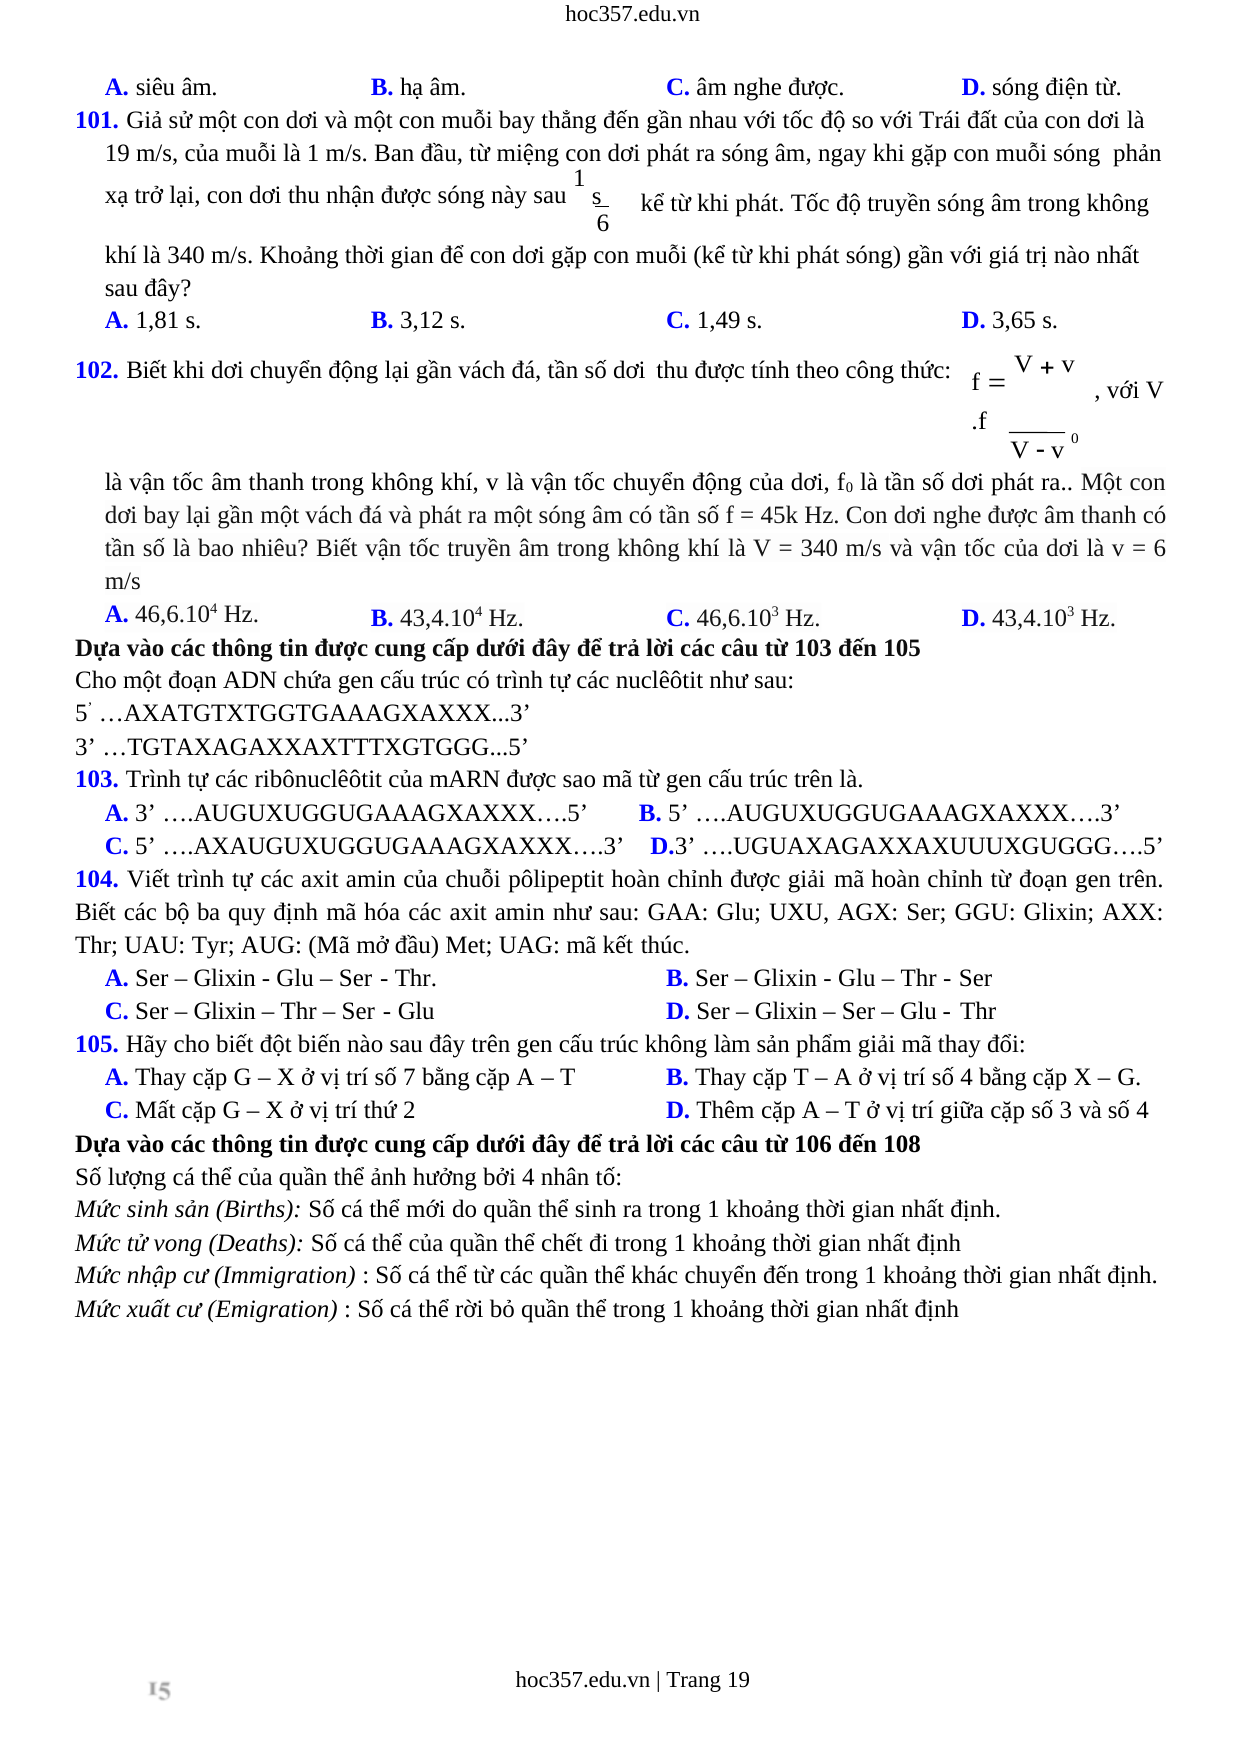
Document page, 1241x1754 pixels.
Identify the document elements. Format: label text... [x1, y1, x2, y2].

text Số lượng cá thể của quần thể ảnh hưởng bởi 4 nhân tố: [75, 1162, 1213, 1190]
list Hãy cho biết đột biến nào sau đây trên gen cấu trúc không làm sản phẩm giải mã thay đổi: [75, 1029, 1213, 1058]
text Mức sinh sản (Births): Số cá thể mới do quần thể sinh ra trong 1 khoảng thời gian nhất định. [75, 1194, 1213, 1223]
text Cho một đoạn ADN chứa gen cấu trúc có trình tự các nuclêôtit như sau: [75, 666, 1213, 694]
list Trình tự các ribônuclêôtit của mARN được sao mã từ gen cấu trúc trên là. [75, 764, 1213, 793]
text A. 3’ ….AUGUXUGGUGAAAGXAXXX….5’ B. 5’ ….AUGUXUGGUGAAAGXAXXX….3’ [104, 798, 1213, 826]
text Mức nhập cư (Immigration) : Số cá thể từ các quần thể khác chuyển đến trong 1 khoảng thời gian nhất định. [75, 1261, 1213, 1289]
text A. 1,81 s. B. 3,12 s. C. 1,49 s. D. 3,65 s. [104, 306, 1213, 334]
text A. siêu âm. B. hạ âm. C. âm nghe được. D. sóng điện từ. [104, 72, 1213, 101]
text 5’ …AXATGTXTGGTGAAAGXAXXX...3’ [75, 698, 1213, 727]
text C. Mất cặp G – X ở vị trí thứ 2 D. Thêm cặp A – T ở vị trí giữa cặp số 3 và số 4 [104, 1095, 1213, 1124]
text C. 5’ ….AXAUGUXUGGUGAAAGXAXXX….3’ D.3’ ….UGUAXAGAXXAXUUUXGUGGG….5’ [104, 831, 1213, 860]
text A. 46,6.104 Hz. [104, 599, 1213, 628]
text C. Ser – Glixin – Thr – Ser - Glu D. Ser – Glixin – Ser – Glu - Thr [104, 996, 1213, 1025]
text 6 [52, 212, 609, 236]
list Giả sử một con dơi và một con muỗi bay thẳng đến gần nhau với tốc độ so với Trái đất của con dơi là 19 m/s, của muỗi là 1 m/s. Ban đầu, từ miệng con dơi phát ra sóng âm, ngay khi gặp con muỗi sóng phản [75, 105, 1164, 167]
list Viết trình tự các axit amin của chuỗi pôlipeptit hoàn chỉnh được giải mã hoàn chỉnh từ đoạn gen trên. Biết các bộ ba quy định mã hóa các axit amin như sau: GAA: Glu; UXU, AGX: Ser; GGU: Glixin; AXX: Thr; UAU: Tyr; AUG: (Mã mở đầu) Met; UAG: mã kết thúc. [75, 864, 1164, 959]
subtitle Dựa vào các thông tin được cung cấp dưới đây để trả lời các câu từ 103 đến 105 [75, 633, 1213, 662]
subtitle Dựa vào các thông tin được cung cấp dưới đây để trả lời các câu từ 106 đến 108 [75, 1129, 1213, 1158]
text V  v 0 [1010, 438, 1089, 464]
text là vận tốc âm thanh trong không khí, v là vận tốc chuyển động của dơi, f0 là tần số dơi phát ra.. Một con dơi bay lại gần một vách đá và phát ra một sóng âm có tần số f = 45k Hz. Con dơi nghe được âm thanh có tần số là bao nhiêu? Biết vận tốc truyền âm trong không khí là V = 340 m/s và vận tốc của dơi là v = 6 m/s [104, 546, 1166, 595]
text khí là 340 m/s. Khoảng thời gian để con dơi gặp con muỗi (kể từ khi phát sóng) gần với giá trị nào nhất sau đây? [104, 240, 1159, 301]
picture [146, 1680, 172, 1702]
text kể từ khi phát. Tốc độ truyền sóng âm trong không [640, 188, 1213, 217]
text Mức xuất cư (Emigration) : Số cá thể rời bỏ quần thể trong 1 khoảng thời gian nhất định [75, 1294, 1213, 1322]
list Biết khi dơi chuyển động lại gần vách đá, tần số dơi thu được tính theo công thức: [75, 355, 959, 383]
text là vận tốc âm thanh trong không khí, v là vận tốc chuyển động của dơi, f0 là tần số dơi phát ra.. Một con dơi bay lại gần một vách đá và phát ra một sóng âm có tần số f = 45k Hz. Con dơi nghe được âm thanh có tần số là bao nhiêu? Biết vận tốc truyền âm trong không khí là V = 340 m/s và vận tốc của dơi là v = 6 m/s [104, 467, 1166, 545]
text f  V  v .f [971, 358, 1089, 438]
text Mức tử vong (Deaths): Số cá thể của quần thể chết đi trong 1 khoảng thời gian nhất định [75, 1228, 1213, 1256]
text , với V [1094, 375, 1213, 404]
text A. Thay cặp G – X ở vị trí số 7 bằng cặp A – T B. Thay cặp T – A ở vị trí số 4 bằng cặp X – G. [104, 1062, 1213, 1091]
text 3’ …TGTAXAGAXXAXTTTXGTGGG...5’ [75, 732, 1213, 760]
text xạ trở lại, con dơi thu nhận được sóng này sau 1 s [104, 172, 627, 212]
text A. Ser – Glixin - Glu – Ser - Thr. B. Ser – Glixin - Glu – Thr - Ser [104, 963, 1213, 992]
